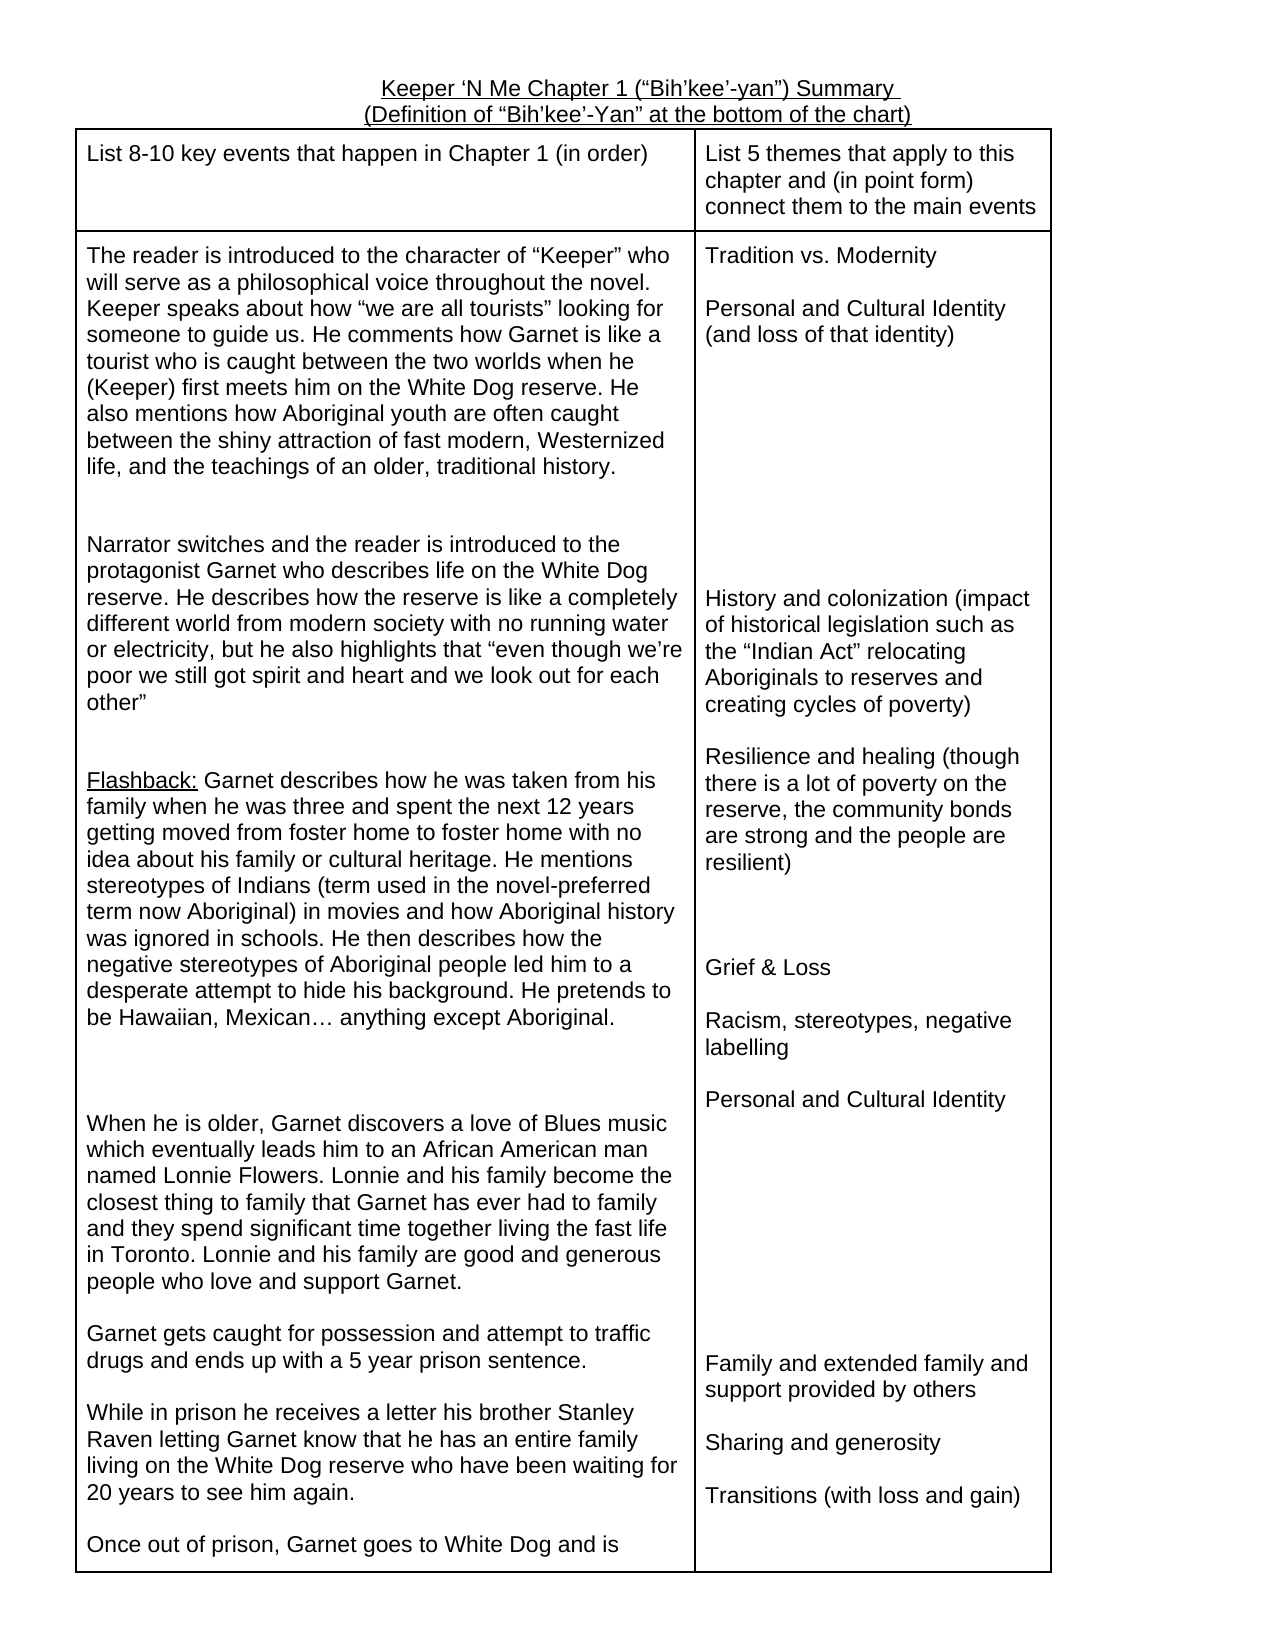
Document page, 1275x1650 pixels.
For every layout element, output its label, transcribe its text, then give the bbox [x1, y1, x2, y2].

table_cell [77, 232, 694, 1571]
text Keeper ‘N Me Chapter 1 (“Bih’kee’-yan”) Summary [75, 75, 1200, 101]
table_header List 8-10 key events that happen in Chapter 1 (in order) [77, 130, 694, 230]
table_header List 5 themes that apply to this chapter and (in point form) connect them to the main events [696, 130, 1050, 230]
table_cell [696, 232, 1050, 1571]
text (Definition of “Bih’kee’-Yan” at the bottom of the chart) [75, 101, 1200, 128]
